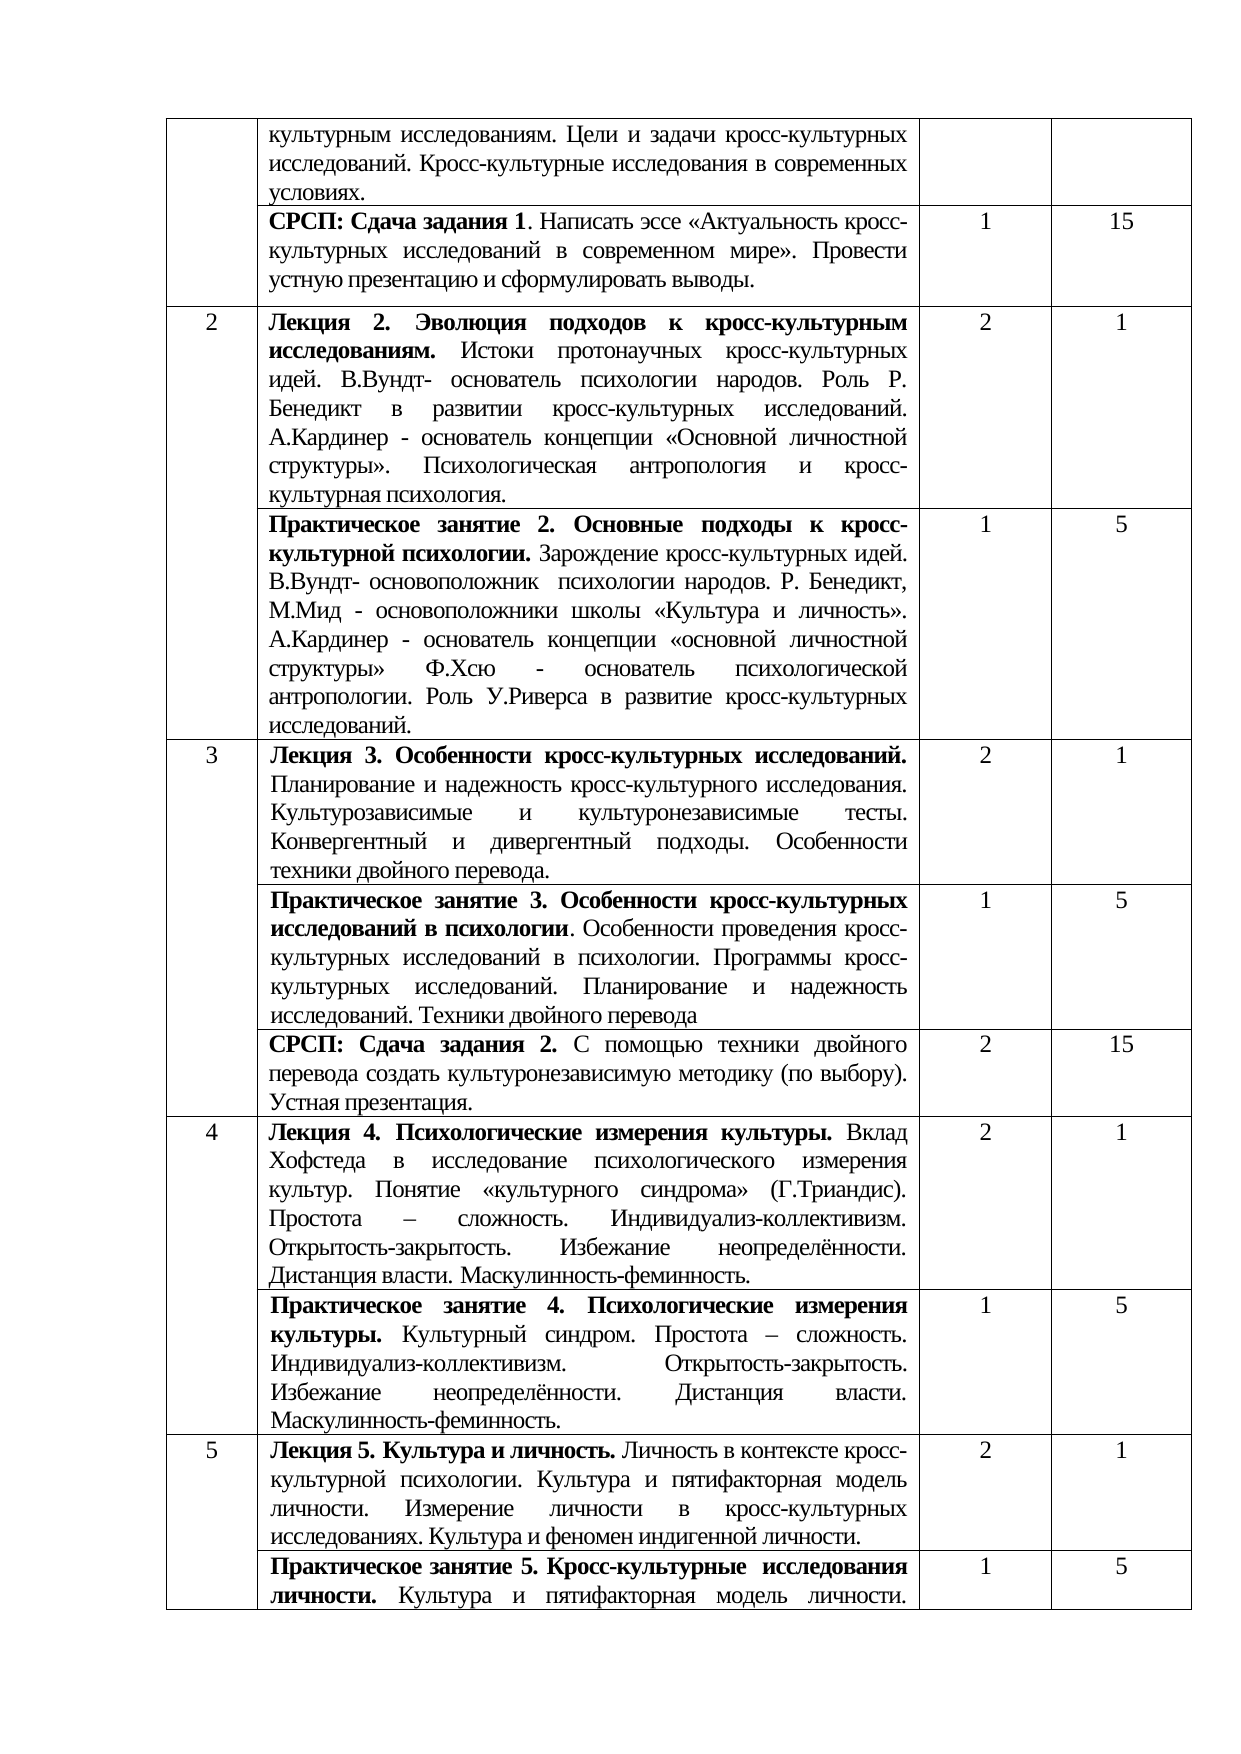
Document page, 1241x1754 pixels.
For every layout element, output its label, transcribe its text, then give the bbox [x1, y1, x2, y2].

table_cell Лекция 3. Особенности кросс-культурных исследований. Планирование и надежность кросс-культурного исследования. Культурозависимые и культуронезависимые тесты. Конвергентный и дивергентный подходы. Особенности техники двойного перевода. [258, 740, 919, 884]
table_cell Практическое занятие 3. Особенности кросс-культурных исследований в психологии. Особенности проведения кросс-культурных исследований в психологии. Программы кросс-культурных исследований. Планирование и надежность исследований. Техники двойного перевода [258, 885, 919, 1028]
table_cell 1 [1052, 1117, 1191, 1289]
table_cell СРСП: Сдача задания 1. Написать эссе «Актуальность кросс-культурных исследований в современном мире». Провести устную презентацию и сформулировать выводы. [258, 206, 919, 306]
table_cell 15 [1052, 206, 1191, 306]
table_cell Практическое занятие 4. Психологические измерения культуры. Культурный синдром. Простота – сложность. Индивидуализ-коллективизм. Открытость-закрытость. Избежание неопределённости. Дистанция власти. Маскулинность-феминность. [258, 1290, 919, 1434]
table_cell Лекция 4. Психологические измерения культуры. Вклад Хофстеда в исследование психологического измерения культур. Понятие «культурного синдрома» (Г.Триандис). Простота – сложность. Индивидуализ-коллективизм. Открытость-закрытость. Избежание неопределённости. Дистанция власти. Маскулинность-феминность. [258, 1117, 919, 1289]
table_cell 5 [1052, 509, 1191, 739]
table_cell 2 [920, 307, 1051, 508]
table_cell 4 [167, 1117, 257, 1434]
table_cell 15 [1052, 1030, 1191, 1116]
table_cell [258, 1551, 919, 1609]
table_cell 5 [1052, 1290, 1191, 1434]
table_cell 1 [920, 509, 1051, 739]
table_cell 5 [1052, 1551, 1191, 1609]
table_cell Лекция 2. Эволюция подходов к кросс-культурным исследованиям. Истоки протонаучных кросс-культурных идей. В.Вундт- основатель психологии народов. Роль Р. Бенедикт в развитии кросс-культурных исследований. А.Кардинер - основатель концепции «Основной личностной структуры». Психологическая антропология и кросс-культурная психология. [258, 307, 919, 508]
table_cell 3 [167, 740, 257, 1116]
table_cell 5 [1052, 885, 1191, 1028]
table_cell 1 [920, 119, 1051, 205]
table_cell 1 [1052, 307, 1191, 508]
table_cell 1 [920, 885, 1051, 1028]
table_cell 5 [1052, 119, 1191, 205]
table_cell 1 [920, 206, 1051, 306]
table_cell 1 [1052, 1435, 1191, 1550]
table_cell 2 [920, 1117, 1051, 1289]
table_cell 1 [920, 1290, 1051, 1434]
table_cell 1 [1052, 740, 1191, 884]
table_cell 5 [167, 1435, 257, 1609]
table_cell СРСП: Сдача задания 2. С помощью техники двойного перевода создать культуронезависимую методику (по выбору). Устная презентация. [258, 1030, 919, 1116]
table_cell 2 [167, 307, 257, 739]
table_cell 2 [920, 1435, 1051, 1550]
table_cell Лекция 5. Культура и личность. Личность в контексте кросс-культурной психологии. Культура и пятифакторная модель личности. Измерение личности в кросс-культурных исследованиях. Культура и феномен индигенной личности. [258, 1435, 919, 1550]
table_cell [258, 119, 919, 205]
table_cell 2 [920, 740, 1051, 884]
table_cell 1 [920, 1551, 1051, 1609]
table_cell Практическое занятие 2. Основные подходы к кросс-культурной психологии. Зарождение кросс-культурных идей. В.Вундт- основоположник психологии народов. Р. Бенедикт, М.Мид - основоположники школы «Культура и личность». А.Кардинер - основатель концепции «основной личностной структуры» Ф.Хсю - основатель психологической антропологии. Роль У.Риверса в развитие кросс-культурных исследований. [258, 509, 919, 739]
table_cell 2 [920, 1030, 1051, 1116]
